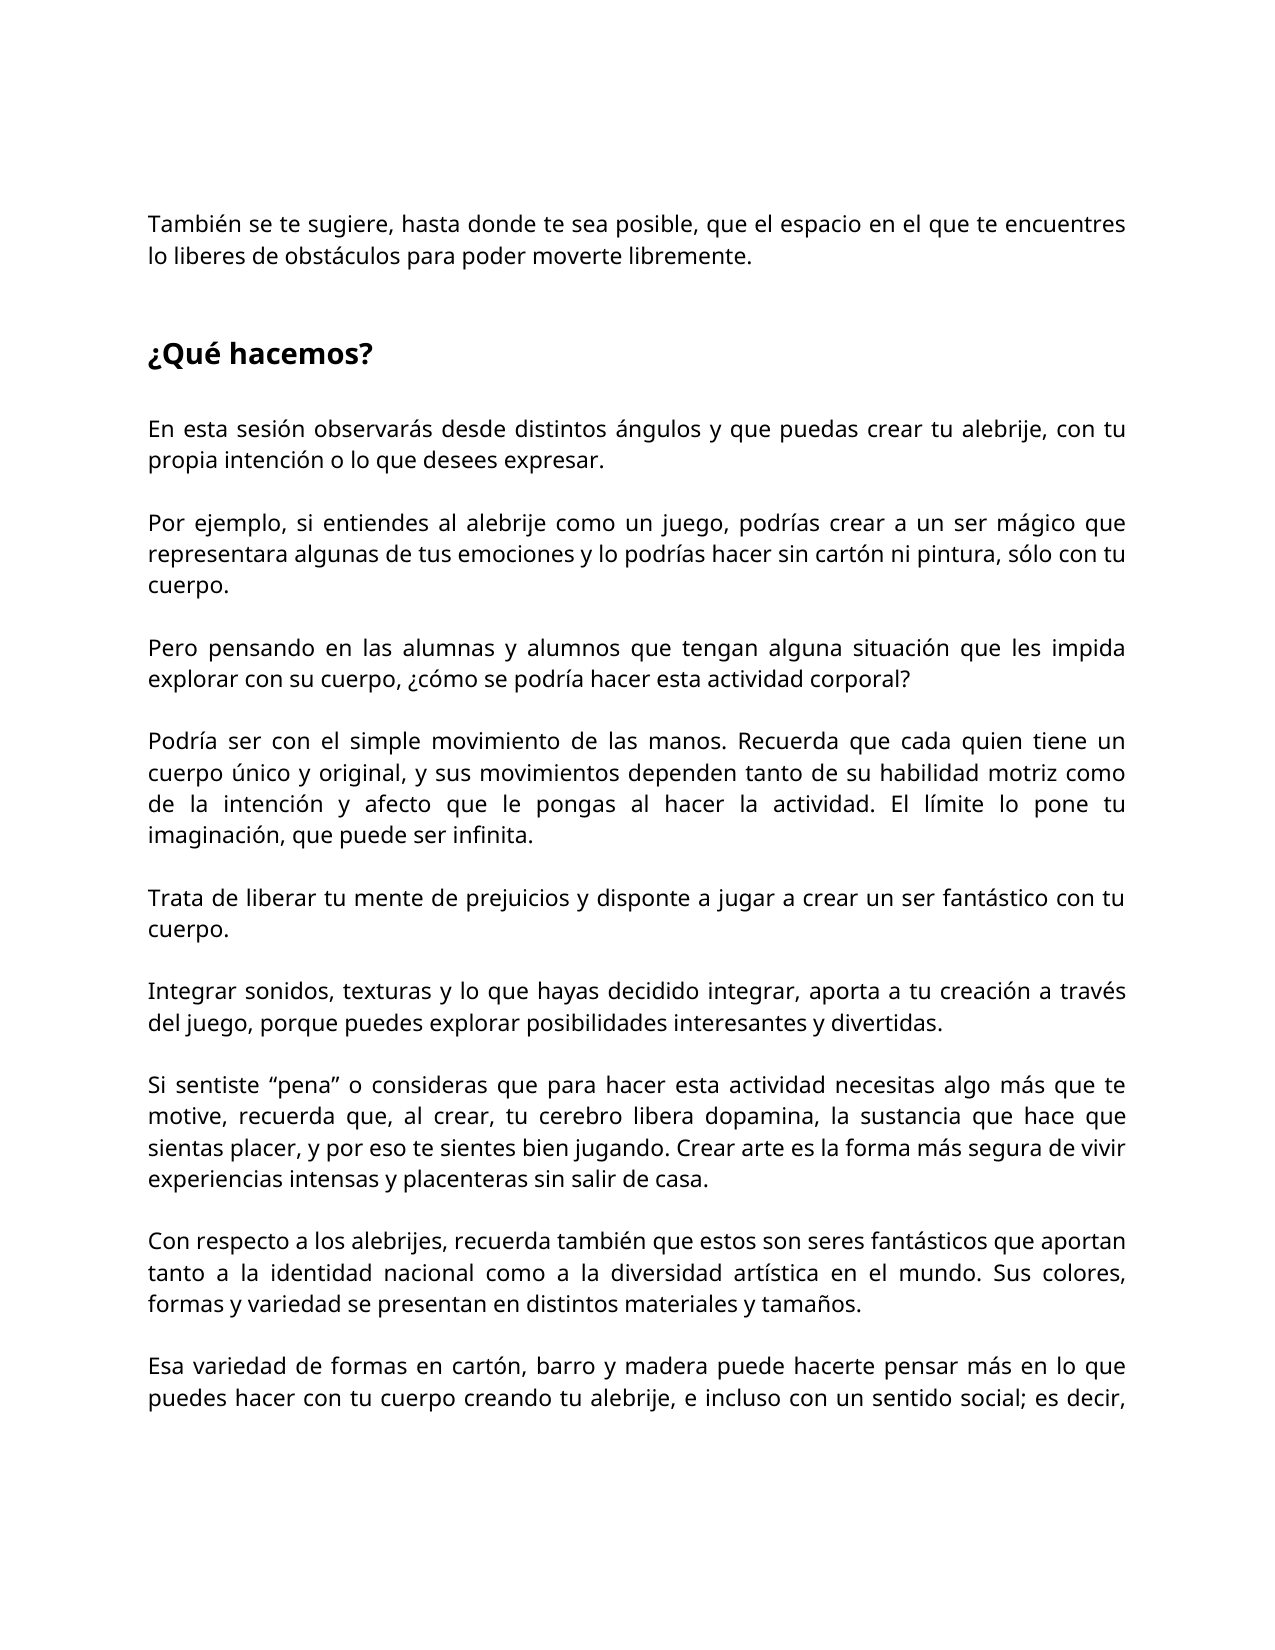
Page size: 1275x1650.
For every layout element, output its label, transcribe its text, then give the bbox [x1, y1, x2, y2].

text Podría ser con el simple movimiento de las manos. Recuerda que cada quien tiene un cuerpo único y original, y sus movimientos dependen tanto de su habilidad motriz como de la intención y afecto que le pongas al hacer la actividad. El límite lo pone tu imaginación, que puede ser infinita. [148, 725, 1127, 850]
text ¿Qué hacemos? [148, 333, 1127, 373]
text Trata de liberar tu mente de prejuicios y disponte a jugar a crear un ser fantástico con tu cuerpo. [148, 882, 1127, 944]
text Integrar sonidos, texturas y lo que hayas decidido integrar, aporta a tu creación a través del juego, porque puedes explorar posibilidades interesantes y divertidas. [148, 975, 1127, 1038]
text Por ejemplo, si entiendes al alebrije como un juego, podrías crear a un ser mágico que representara algunas de tus emociones y lo podrías hacer sin cartón ni pintura, sólo con tu cuerpo. [148, 507, 1127, 600]
text También se te sugiere, hasta donde te sea posible, que el espacio en el que te encuentres lo liberes de obstáculos para poder moverte libremente. [148, 208, 1127, 271]
text En esta sesión observarás desde distintos ángulos y que puedas crear tu alebrije, con tu propia intención o lo que desees expresar. [148, 413, 1127, 475]
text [148, 1350, 1127, 1413]
text Pero pensando en las alumnas y alumnos que tengan alguna situación que les impida explorar con su cuerpo, ¿cómo se podría hacer esta actividad corporal? [148, 632, 1127, 694]
text Si sentiste “pena” o consideras que para hacer esta actividad necesitas algo más que te motive, recuerda que, al crear, tu cerebro libera dopamina, la sustancia que hace que sientas placer, y por eso te sientes bien jugando. Crear arte es la forma más segura de vivir experiencias intensas y placenteras sin salir de casa. [148, 1069, 1127, 1194]
text Con respecto a los alebrijes, recuerda también que estos son seres fantásticos que aportan tanto a la identidad nacional como a la diversidad artística en el mundo. Sus colores, formas y variedad se presentan en distintos materiales y tamaños. [148, 1225, 1127, 1319]
